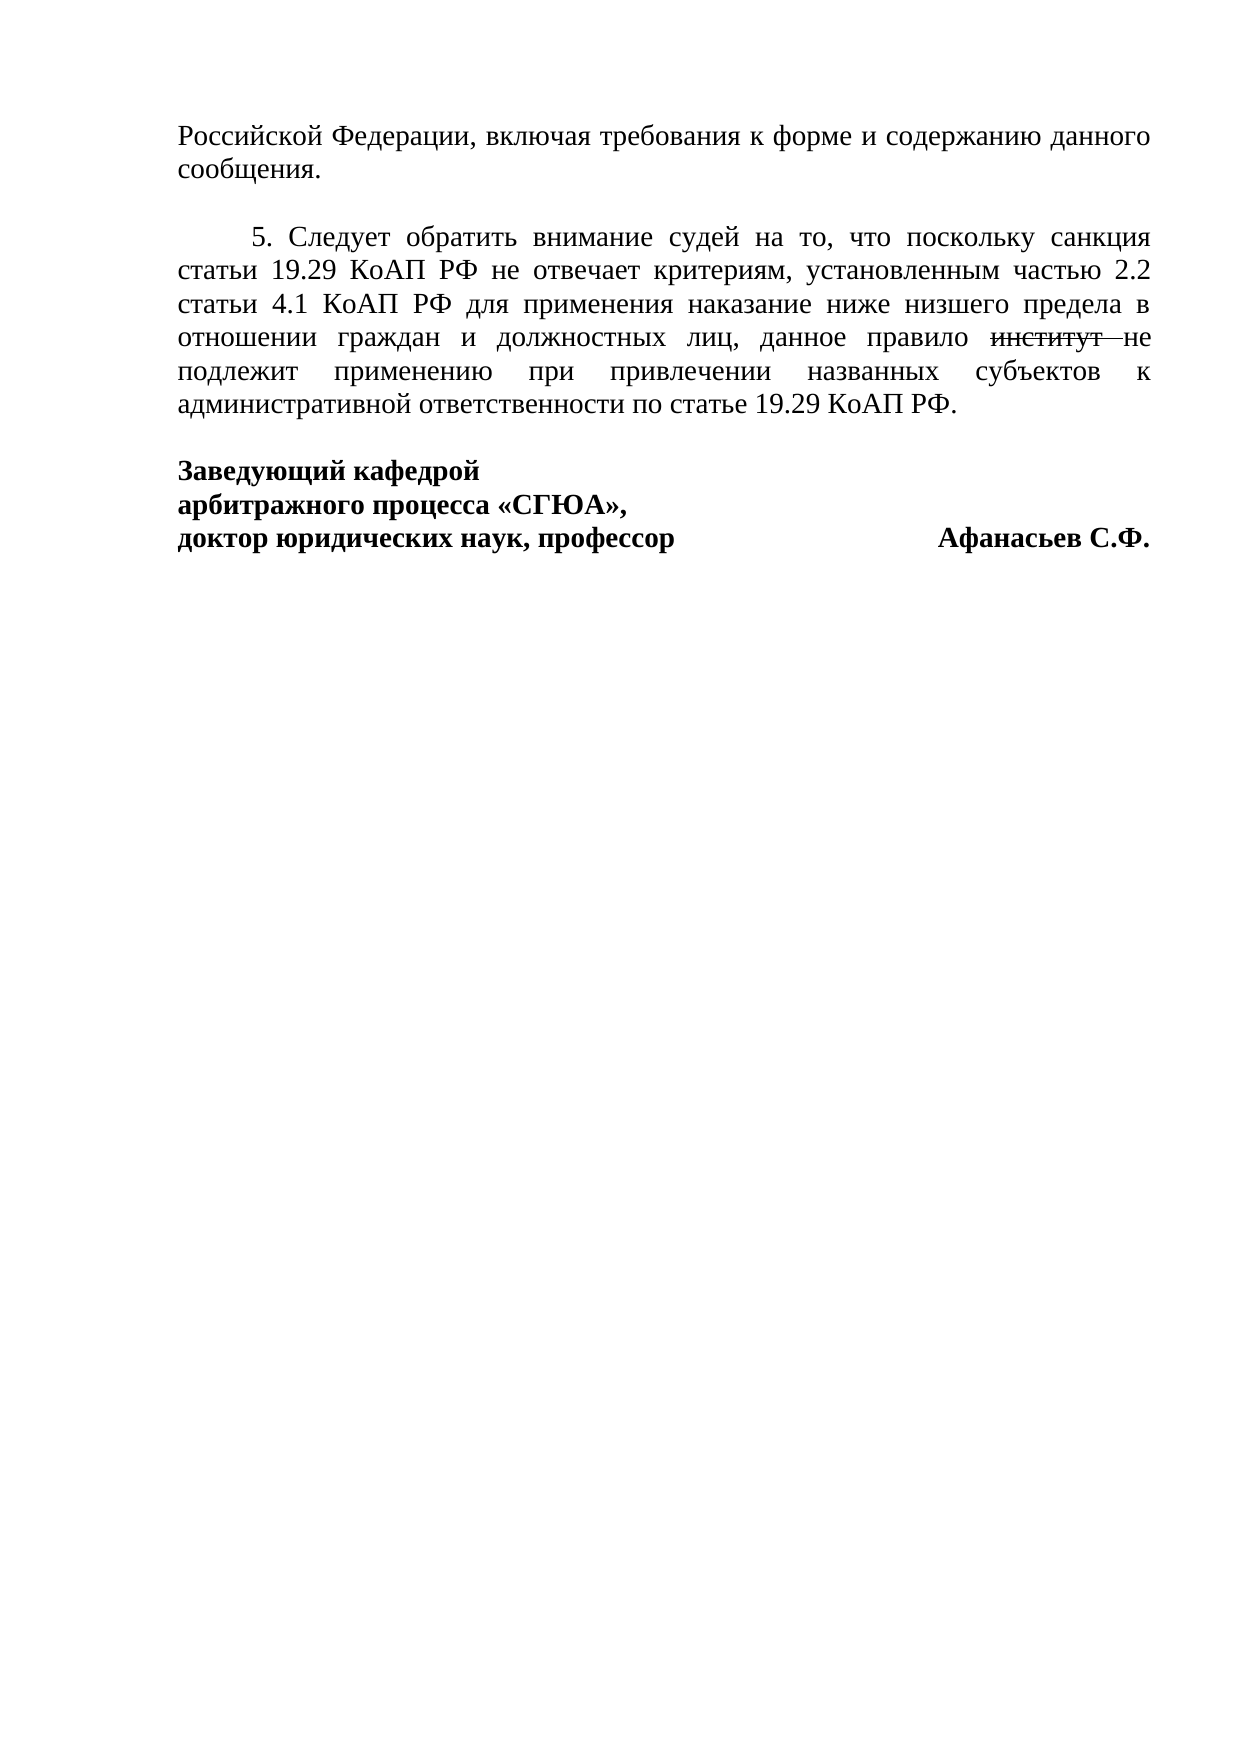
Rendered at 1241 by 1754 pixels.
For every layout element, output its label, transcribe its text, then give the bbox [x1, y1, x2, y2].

list 5. Следует обратить внимание судей на то, что поскольку санкция статьи 19.29 КоАП РФ не отвечает критериям, установленным частью 2.2 статьи 4.1 КоАП РФ для применения наказание ниже низшего предела в отношении граждан и должностных лиц, данное правило институт не подлежит применению при привлечении названных субъектов к административной ответственности по статье 19.29 КоАП РФ. [177, 219, 1152, 420]
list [177, 118, 1152, 185]
text доктор юридических наук, профессор Афанасьев С.Ф. [177, 521, 1152, 554]
text арбитражного процесса «СГЮА», [177, 487, 1152, 521]
text Заведующий кафедрой [177, 453, 1152, 487]
